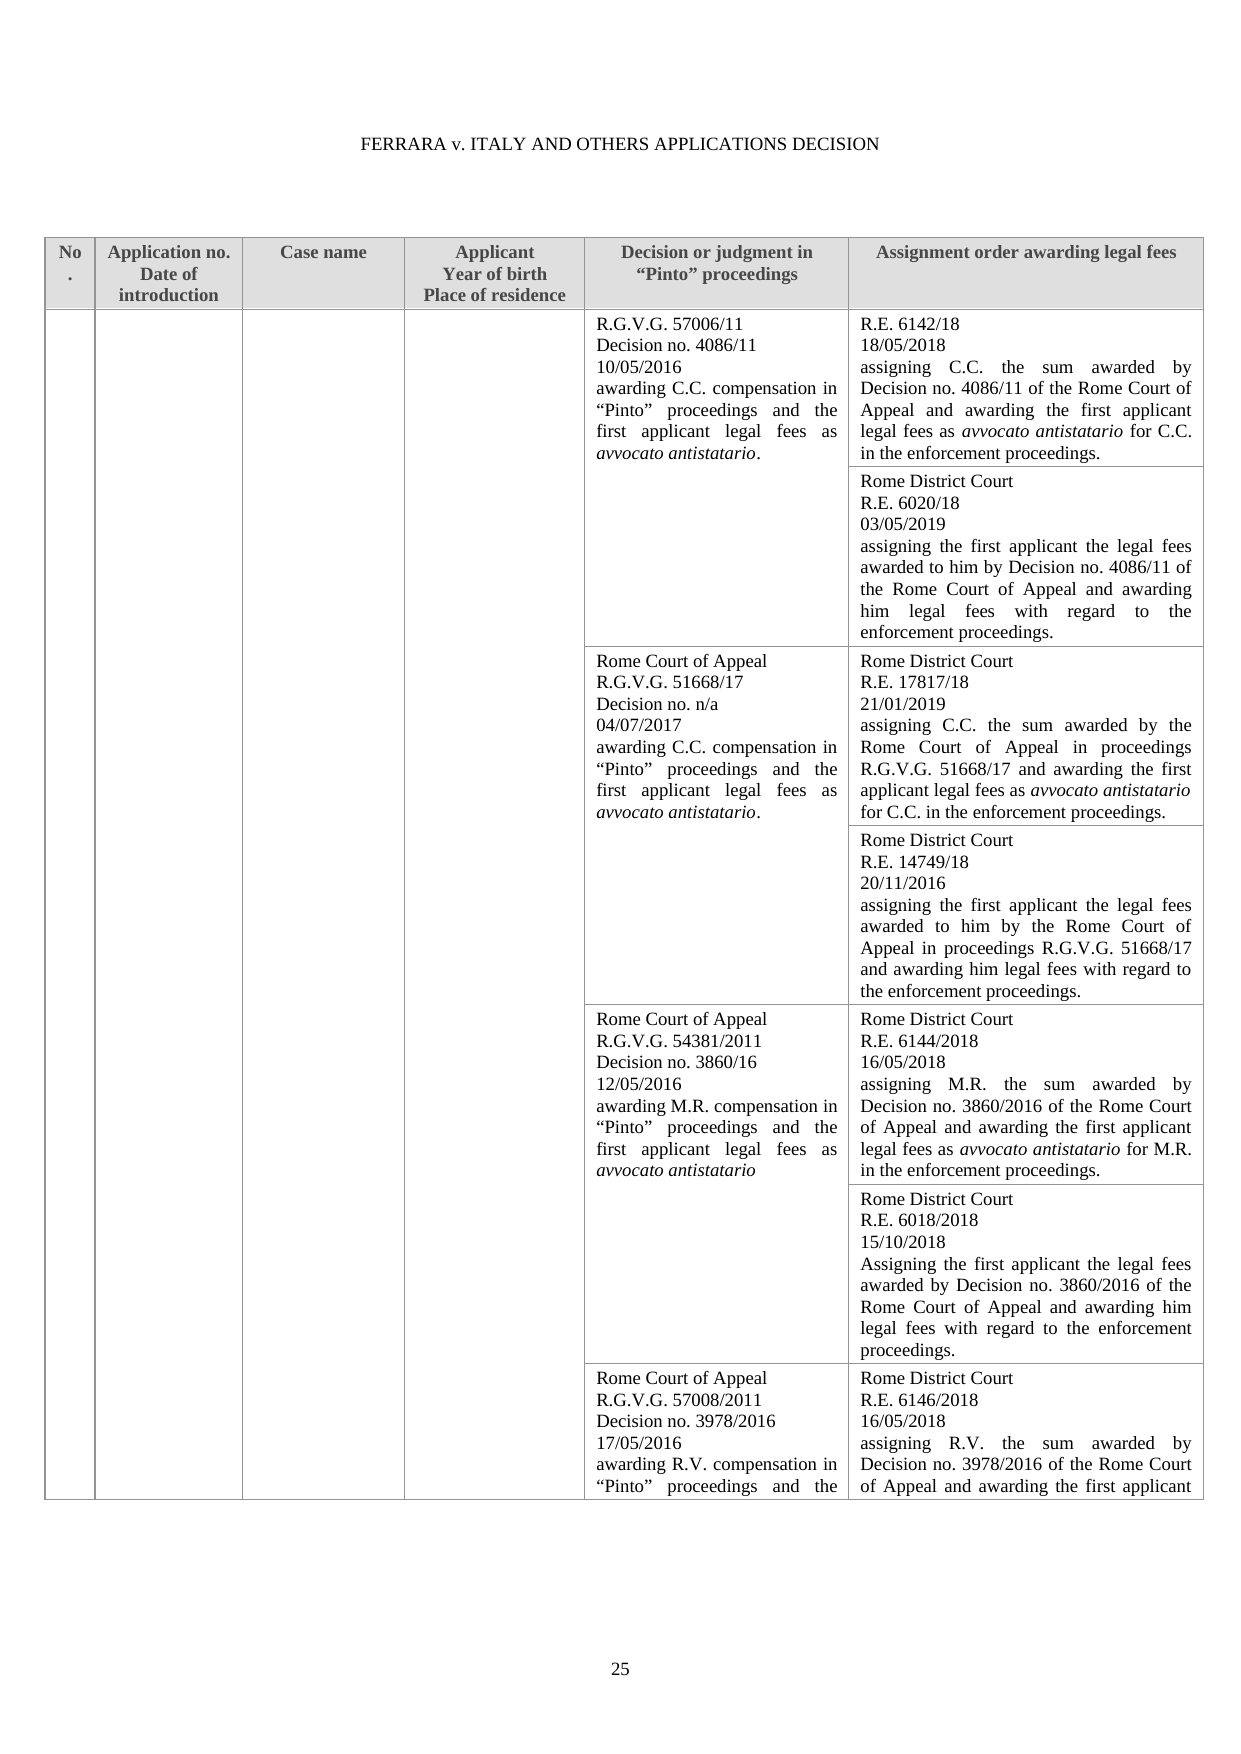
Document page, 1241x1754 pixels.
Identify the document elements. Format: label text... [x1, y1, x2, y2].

table_header Case name [243, 238, 404, 308]
table_cell Rome District Court R.E. 14749/18 20/11/2016 assigning the first applicant the legal fees awarded to him by the Rome Court of Appeal in proceedings R.G.V.G. 51668/17 and awarding him legal fees with regard to the enforcement proceedings. [849, 826, 1203, 1004]
table_header Application no. Date of introduction [96, 238, 242, 308]
table_cell Rome District Court R.E. 6144/2018 16/05/2018 assigning M.R. the sum awarded by Decision no. 3860/2016 of the Rome Court of Appeal and awarding the first applicant legal fees as avvocato antistatario for M.R. in the enforcement proceedings. [849, 1005, 1203, 1184]
table_header Assignment order awarding legal fees [849, 238, 1203, 308]
table_cell Rome Court of Appeal R.G.V.G. 54381/2011 Decision no. 3860/16 12/05/2016 awarding M.R. compensation in “Pinto” proceedings and the first applicant legal fees as avvocato antistatario [585, 1005, 848, 1363]
table_cell Rome Court of Appeal R.G.V.G. 51668/17 Decision no. n/a 04/07/2017 awarding C.C. compensation in “Pinto” proceedings and the first applicant legal fees as avvocato antistatario. [585, 647, 848, 1004]
table_header Applicant Year of birth Place of residence [405, 238, 584, 308]
table_cell Rome District Court R.E. 6020/18 03/05/2019 assigning the first applicant the legal fees awarded to him by Decision no. 4086/11 of the Rome Court of Appeal and awarding him legal fees with regard to the enforcement proceedings. [849, 467, 1203, 646]
table_header No. [46, 238, 94, 308]
table_cell Rome District Court R.E. 17817/18 21/01/2019 assigning C.C. the sum awarded by the Rome Court of Appeal in proceedings R.G.V.G. 51668/17 and awarding the first applicant legal fees as avvocato antistatario for C.C. in the enforcement proceedings. [849, 647, 1203, 825]
table_header Decision or judgment in “Pinto” proceedings [585, 238, 848, 308]
table_cell Rome District Court R.E. 6018/2018 15/10/2018 Assigning the first applicant the legal fees awarded by Decision no. 3860/2016 of the Rome Court of Appeal and awarding him legal fees with regard to the enforcement proceedings. [849, 1185, 1203, 1363]
